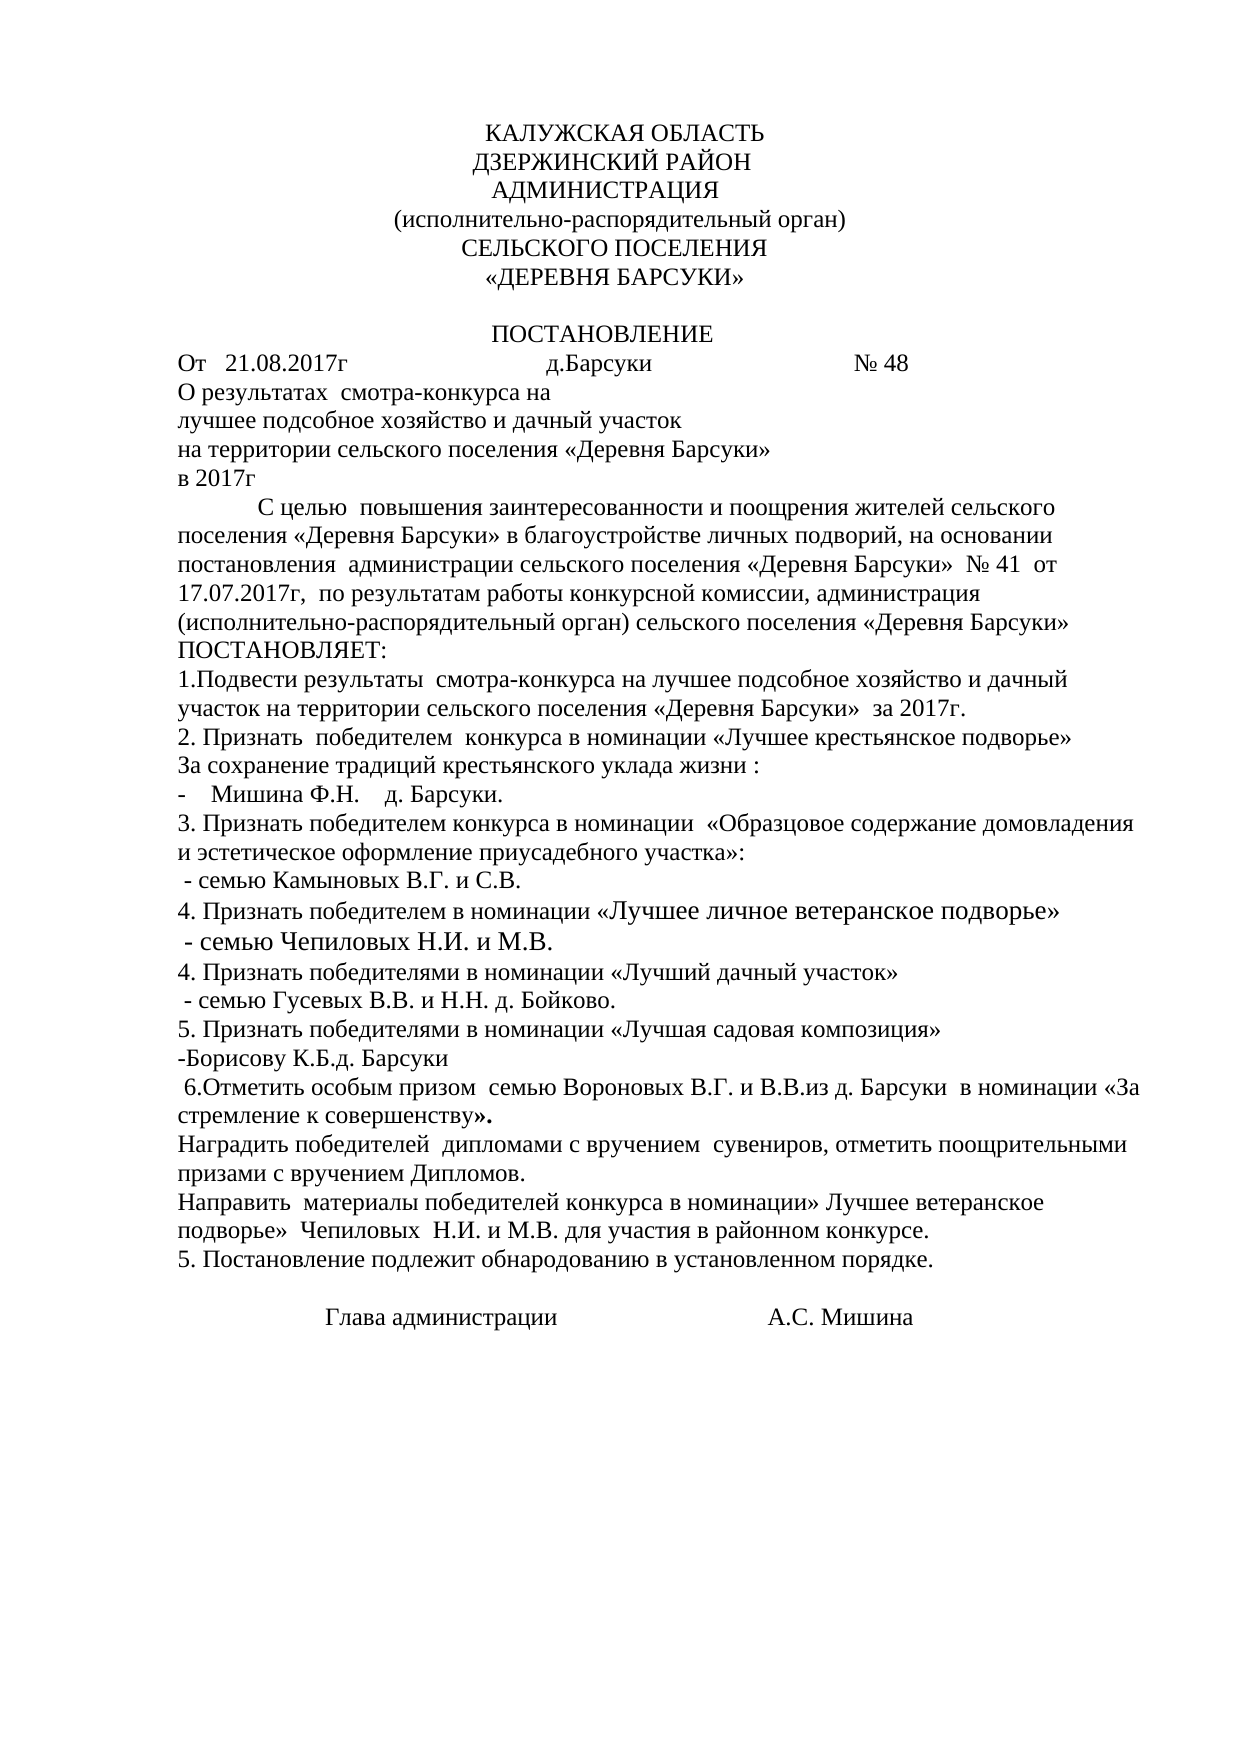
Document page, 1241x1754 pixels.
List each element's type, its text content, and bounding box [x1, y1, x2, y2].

text - Мишина Ф.Н. д. Барсуки. [177, 779, 1152, 808]
text «ДЕРЕВНЯ БАРСУКИ» [177, 262, 1152, 291]
text в 2017г [177, 463, 1152, 492]
text 2. Признать победителем конкурса в номинации «Лучшее крестьянское подворье» [177, 722, 1152, 751]
text 4. Признать победителями в номинации «Лучший дачный участок» [177, 957, 1152, 985]
text КАЛУЖСКАЯ ОБЛАСТЬ [398, 118, 1152, 147]
text лучшее подсобное хозяйство и дачный участок [177, 406, 1152, 434]
text СЕЛЬСКОГО ПОСЕЛЕНИЯ [177, 233, 1152, 262]
text ПОСТАНОВЛЕНИЕ [398, 319, 1152, 348]
text 5. Признать победителями в номинации «Лучшая садовая композиция» [177, 1014, 1152, 1043]
text 6.Отметить особым призом семью Вороновых В.Г. и В.В.из д. Барсуки в номинации «За стремление к совершенству». [177, 1072, 1152, 1129]
text 3. Признать победителем конкурса в номинации «Образцовое содержание домовладения и эстетическое оформление приусадебного участка»: [177, 808, 1152, 866]
text С целью повышения заинтересованности и поощрения жителей сельского поселения «Деревня Барсуки» в благоустройстве личных подворий, на основании постановления администрации сельского поселения «Деревня Барсуки» № 41 от 17.07.2017г, по результатам работы конкурсной комиссии, администрация (исполнительно-распорядительный орган) сельского поселения «Деревня Барсуки» ПОСТАНОВЛЯЕТ: [177, 492, 1152, 664]
text 5. Постановление подлежит обнародованию в установленном порядке. [177, 1244, 1152, 1273]
text - семью Чепиловых Н.И. и М.В. [177, 926, 1152, 957]
text 4. Признать победителем в номинации «Лучшее личное ветеранское подворье» [177, 894, 1152, 926]
text - семью Гусевых В.В. и Н.Н. д. Бойково. [177, 985, 1152, 1014]
text - семью Камыновых В.Г. и С.В. [177, 866, 1152, 894]
text АДМИНИСТРАЦИЯ [177, 176, 1152, 204]
text на территории сельского поселения «Деревня Барсуки» [177, 434, 1152, 463]
text Наградить победителей дипломами с вручением сувениров, отметить поощрительными призами с вручением Дипломов. [177, 1129, 1152, 1187]
text Направить материалы победителей конкурса в номинации» Лучшее ветеранское подворье» Чепиловых Н.И. и М.В. для участия в районном конкурсе. [177, 1187, 1152, 1244]
text 1.Подвести результаты смотра-конкурса на лучшее подсобное хозяйство и дачный участок на территории сельского поселения «Деревня Барсуки» за 2017г. [177, 664, 1152, 722]
text За сохранение традиций крестьянского уклада жизни : [177, 751, 1152, 779]
text ДЗЕРЖИНСКИЙ РАЙОН [177, 147, 1152, 176]
text О результатах смотра-конкурса на [177, 377, 1152, 406]
text -Борисову К.Б.д. Барсуки [177, 1043, 1152, 1072]
text Глава администрации А.С. Мишина [251, 1302, 1152, 1330]
text От 21.08.2017г д.Барсуки № 48 [177, 348, 1152, 377]
text (исполнительно-распорядительный орган) [177, 204, 1152, 233]
